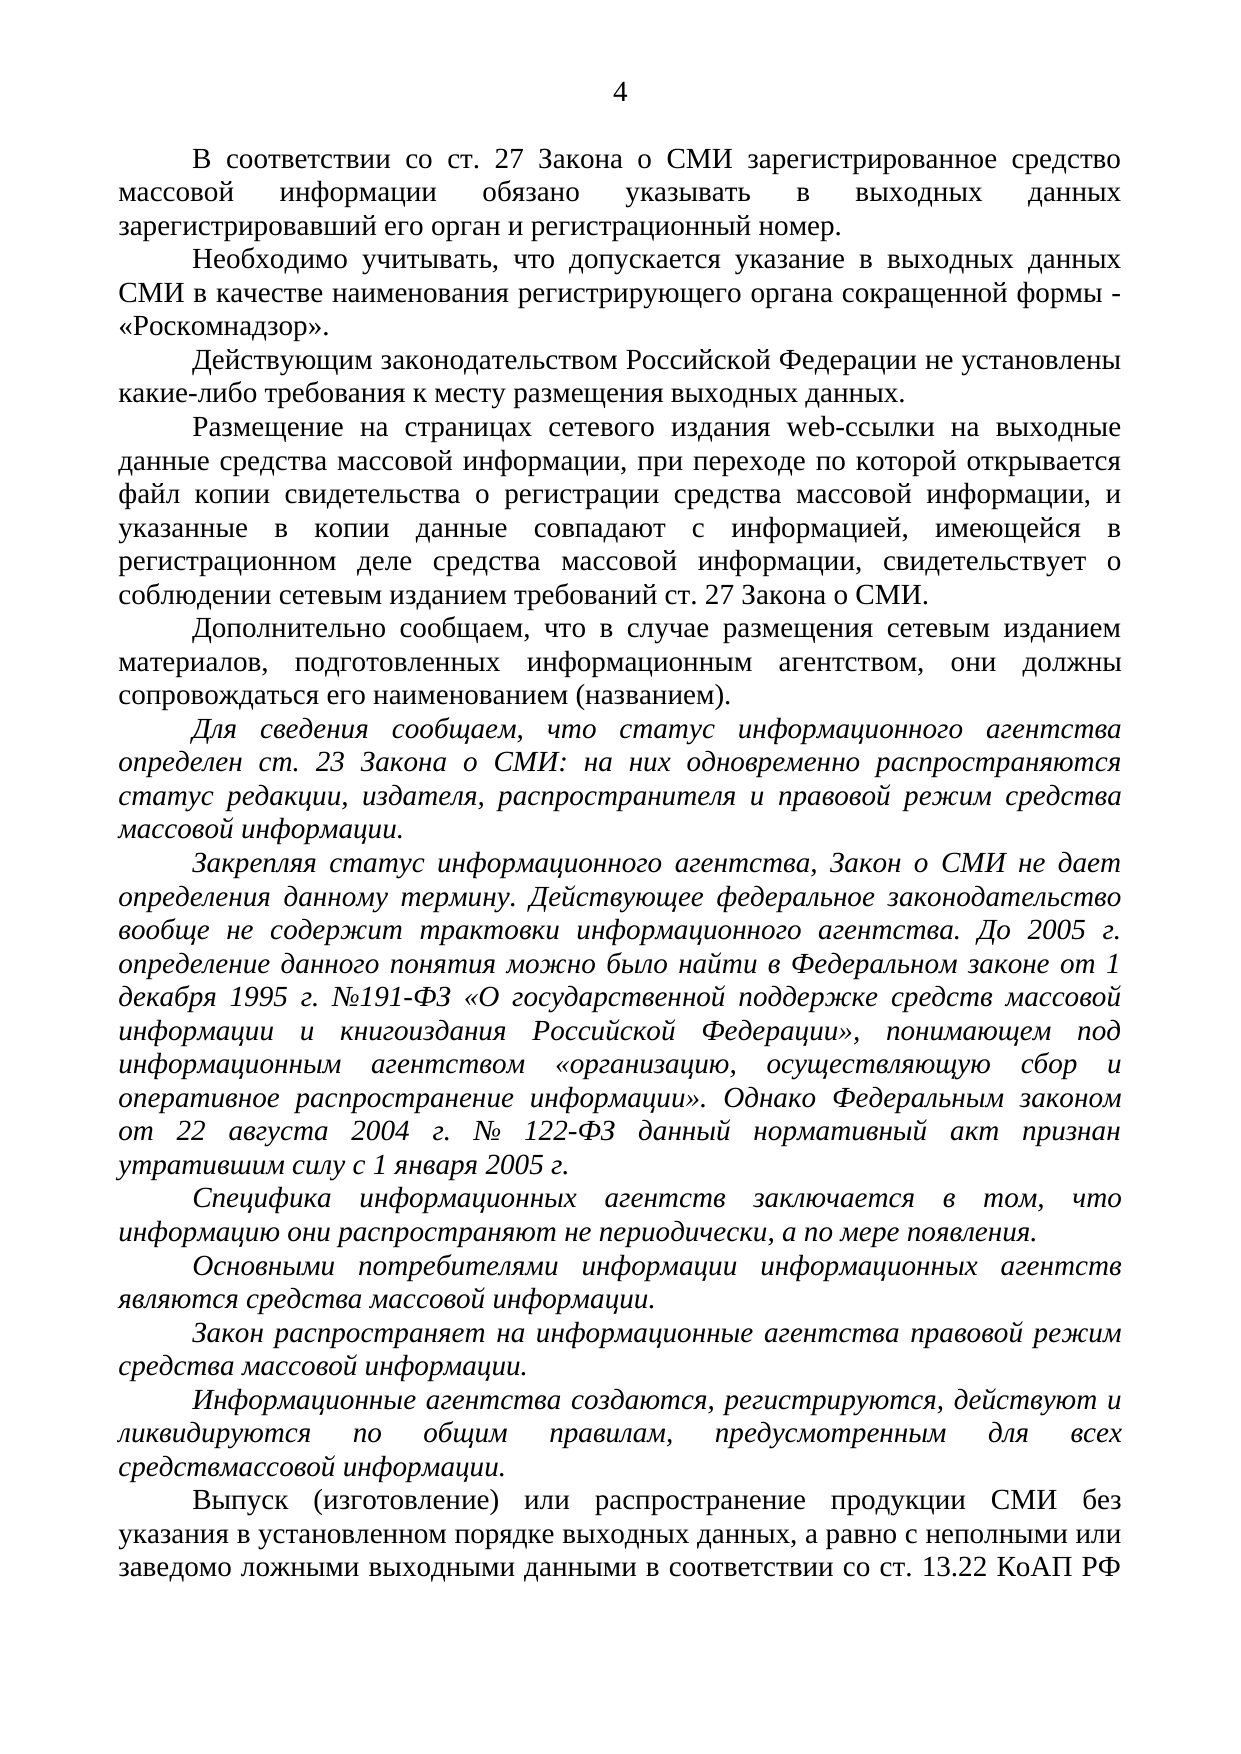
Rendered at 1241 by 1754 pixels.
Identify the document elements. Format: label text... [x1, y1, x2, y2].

text Размещение на страницах сетевого издания web-ссылки на выходные данные средства массовой информации, при переходе по которой открывается файл копии свидетельства о регистрации средства массовой информации, и указанные в копии данные совпадают с информацией, имеющейся в регистрационном деле средства массовой информации, свидетельствует о соблюдении сетевым изданием требований ст. 27 Закона о СМИ. [118, 409, 1122, 610]
text В соответствии со ст. 27 Закона о СМИ зарегистрированное средство массовой информации обязано указывать в выходных данных зарегистрировавший его орган и регистрационный номер. [118, 141, 1122, 241]
text Специфика информационных агентств заключается в том, что информацию они распространяют не периодически, а по мере появления. [118, 1181, 1122, 1248]
text Закон распространяет на информационные агентства правовой режим средства массовой информации. [118, 1315, 1122, 1382]
text Необходимо учитывать, что допускается указание в выходных данных СМИ в качестве наименования регистрирующего органа сокращенной формы - «Роскомнадзор». [118, 241, 1122, 342]
text Дополнительно сообщаем, что в случае размещения сетевым изданием материалов, подготовленных информационным агентством, они должны сопровождаться его наименованием (названием). [118, 610, 1122, 711]
text Для сведения сообщаем, что статус информационного агентства определен ст. 23 Закона о СМИ: на них одновременно распространяются статус редакции, издателя, распространителя и правовой режим средства массовой информации. [118, 711, 1122, 845]
text Закрепляя статус информационного агентства, Закон о СМИ не дает определения данному термину. Действующее федеральное законодательство вообще не содержит трактовки информационного агентства. До 2005 г. определение данного понятия можно было найти в Федеральном законе от 1 декабря 1995 г. №191-ФЗ «О государственной поддержке средств массовой информации и книгоиздания Российской Федерации», понимающем под информационным агентством «организацию, осуществляющую сбор и оперативное распространение информации». Однако Федеральным законом от 22 августа 2004 г. № 122-ФЗ данный нормативный акт признан утратившим силу с 1 января 2005 г. [118, 845, 1122, 1181]
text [118, 1482, 1122, 1583]
text Информационные агентства создаются, регистрируются, действуют и ликвидируются по общим правилам, предусмотренным для всех средствмассовой информации. [118, 1382, 1122, 1482]
text Основными потребителями информации информационных агентств являются средства массовой информации. [118, 1248, 1122, 1315]
text Действующим законодательством Российской Федерации не установлены какие-либо требования к месту размещения выходных данных. [118, 342, 1122, 409]
